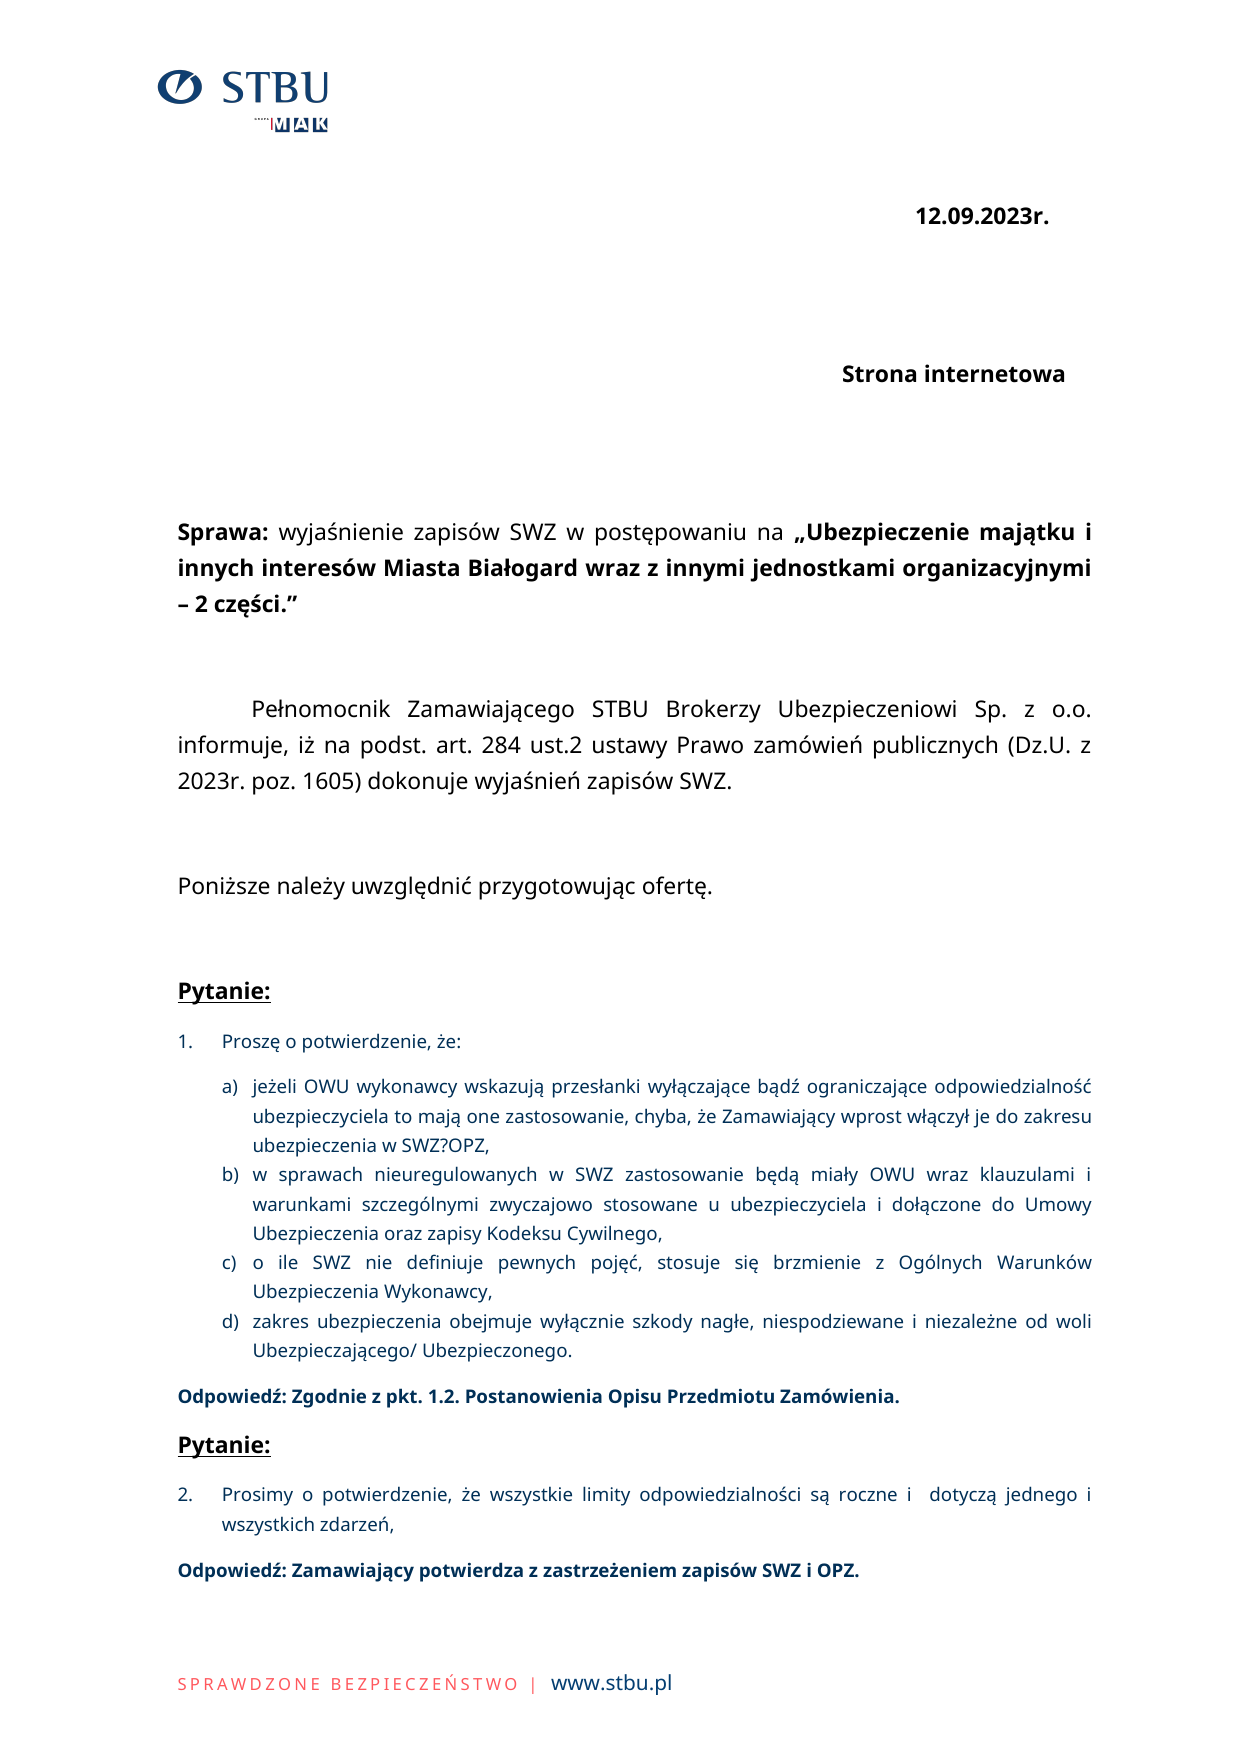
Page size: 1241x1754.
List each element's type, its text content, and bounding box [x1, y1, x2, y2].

text Pełnomocnik Zamawiającego STBU Brokerzy Ubezpieczeniowi Sp. z o.o. informuje, iż na podst. art. 284 ust.2 ustawy Prawo zamówień publicznych (Dz.U. z 2023r. poz. 1605) dokonuje wyjaśnień zapisów SWZ. [177, 693, 1092, 796]
list w sprawach nieuregulowanych w SWZ zastosowanie będą miały OWU wraz klauzulami i warunkami szczególnymi zwyczajowo stosowane u ubezpieczyciela i dołączone do Umowy Ubezpieczenia oraz zapisy Kodeksu Cywilnego, [222, 1162, 1092, 1246]
list zakres ubezpieczenia obejmuje wyłącznie szkody nagłe, niespodziewane i niezależne od woli Ubezpieczającego/ Ubezpieczonego. [222, 1308, 1092, 1363]
picture [147, 57, 338, 145]
text Sprawa: wyjaśnienie zapisów SWZ w postępowaniu na „Ubezpieczenie majątku i innych interesów Miasta Białogard wraz z innymi jednostkami organizacyjnymi – 2 części.” [177, 516, 1092, 619]
list jeżeli OWU wykonawcy wskazują przesłanki wyłączające bądź ograniczające odpowiedzialność ubezpieczyciela to mają one zastosowanie, chyba, że Zamawiający wprost włączył je do zakresu ubezpieczenia w SWZ?OPZ, [222, 1074, 1092, 1158]
text Pytanie: [177, 975, 1092, 1007]
text Pytanie: [177, 1429, 1092, 1460]
text 12.09.2023r. [841, 200, 1092, 232]
text Poniższe należy uwzględnić przygotowując ofertę. [177, 870, 1092, 901]
text Strona internetowa [768, 358, 1092, 389]
text Odpowiedź: Zgodnie z pkt. 1.2. Postanowienia Opisu Przedmiotu Zamówienia. [177, 1383, 1092, 1409]
text Odpowiedź: Zamawiający potwierdza z zastrzeżeniem zapisów SWZ i OPZ. [177, 1557, 1092, 1582]
list o ile SWZ nie definiuje pewnych pojęć, stosuje się brzmienie z Ogólnych Warunków Ubezpieczenia Wykonawcy, [222, 1249, 1092, 1304]
list Proszę o potwierdzenie, że: [177, 1028, 1092, 1053]
list Prosimy o potwierdzenie, że wszystkie limity odpowiedzialności są roczne i dotyczą jednego i wszystkich zdarzeń, [177, 1482, 1092, 1537]
